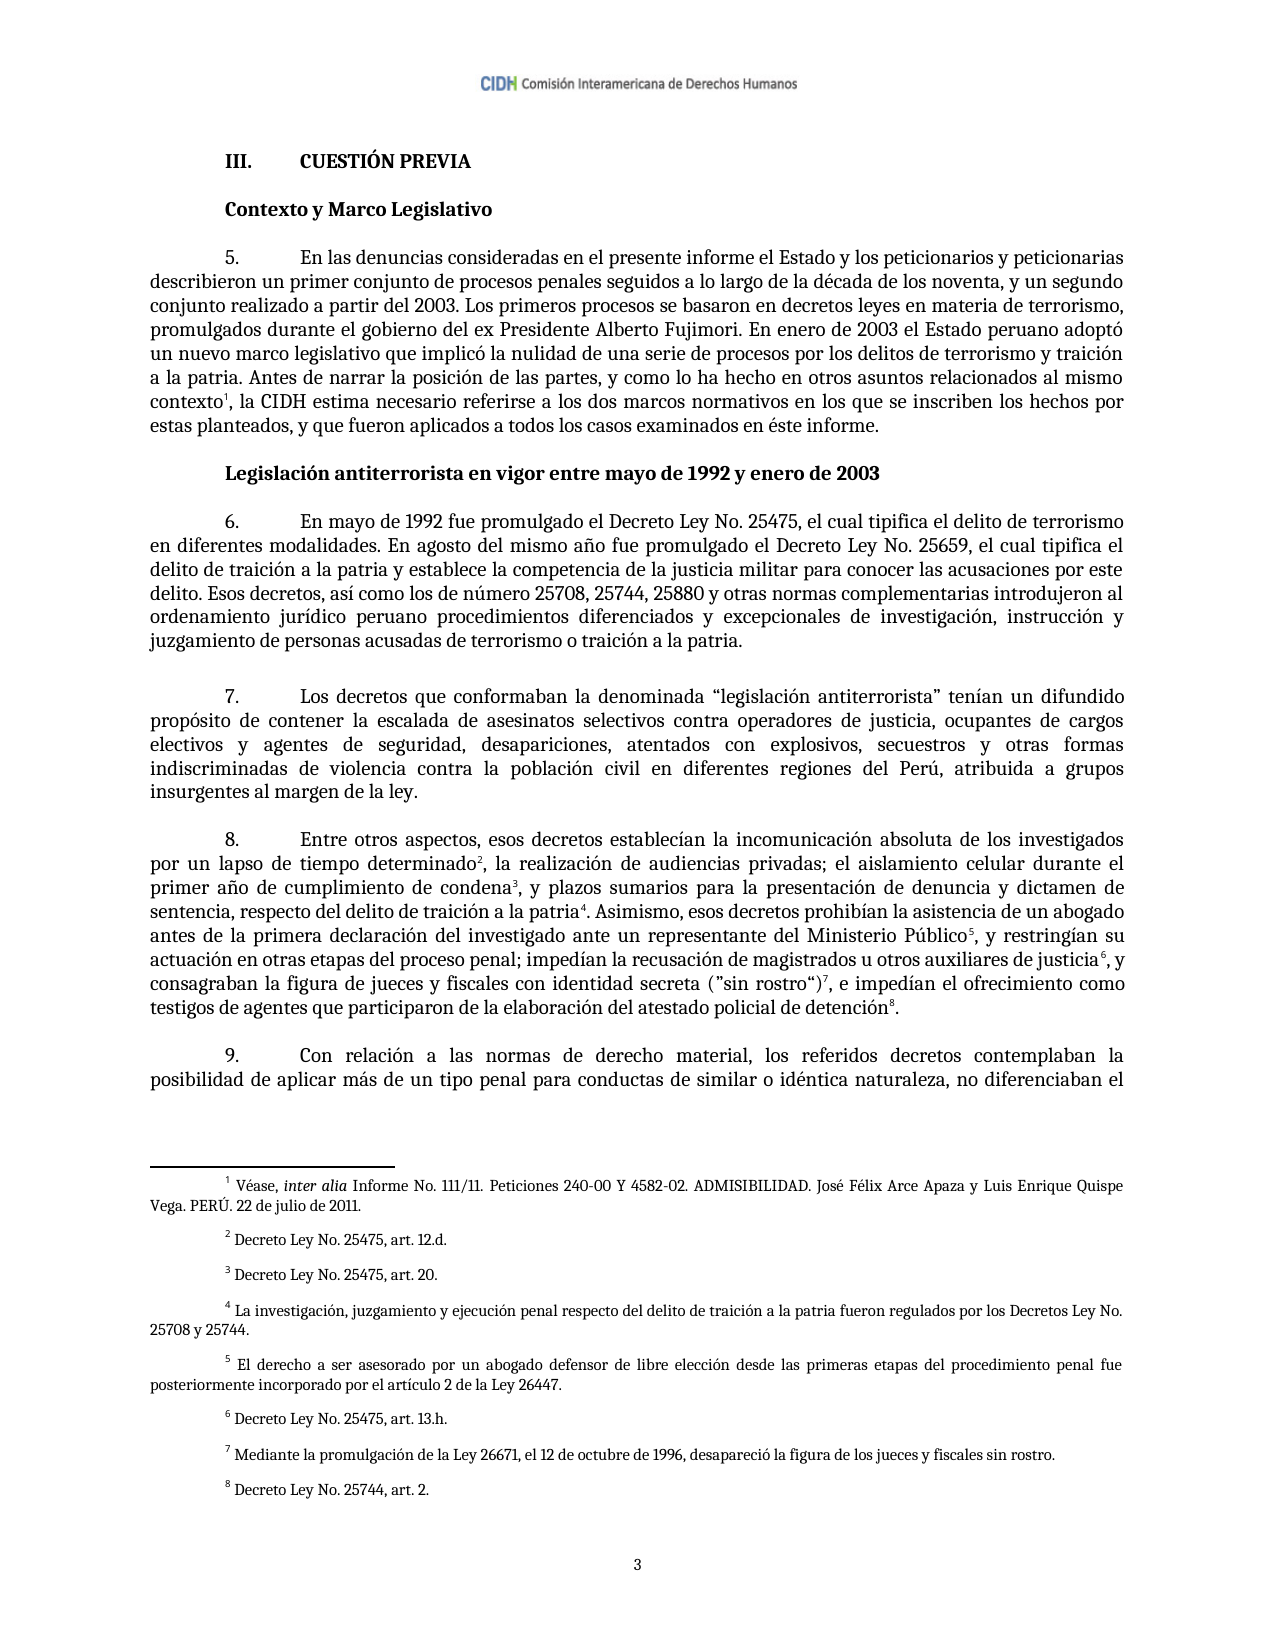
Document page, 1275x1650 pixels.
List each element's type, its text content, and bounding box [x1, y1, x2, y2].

list Los decretos que conformaban la denominada “legislación antiterrorista” tenían un difundido propósito de contener la escalada de asesinatos selectivos contra operadores de justicia, ocupantes de cargos electivos y agentes de seguridad, desapariciones, atentados con explosivos, secuestros y otras formas indiscriminadas de violencia contra la población civil en diferentes regiones del Perú, atribuida a grupos insurgentes al margen de la ley. [150, 684, 1125, 804]
picture [475, 74, 800, 93]
text Contexto y Marco Legislativo [150, 198, 1125, 222]
list En las denuncias consideradas en el presente informe el Estado y los peticionarios y peticionarias describieron un primer conjunto de procesos penales seguidos a lo largo de la década de los noventa, y un segundo conjunto realizado a partir del 2003. Los primeros procesos se basaron en decretos leyes en materia de terrorismo, promulgados durante el gobierno del ex Presidente Alberto Fujimori. En enero de 2003 el Estado peruano adoptó un nuevo marco legislativo que implicó la nulidad de una serie de procesos por los delitos de terrorismo y traición a la patria. Antes de narrar la posición de las partes, y como lo ha hecho en otros asuntos relacionados al mismo contexto, la CIDH estima necesario referirse a los dos marcos normativos en los que se inscriben los hechos por estas planteados, y que fueron aplicados a todos los casos examinados en éste informe. [150, 246, 1125, 437]
subtitle III. CUESTIÓN PREVIA [225, 150, 1125, 174]
list Con relación a las normas de derecho material, los referidos decretos contemplaban la posibilidad de aplicar más de un tipo penal para conductas de similar o idéntica naturaleza, no diferenciaban el elemento subjetivo culposo del doloso, y establecían solamente penas mínimas de privación de libertad, sin fijar penas máximas. [150, 1044, 1125, 1116]
list En mayo de 1992 fue promulgado el Decreto Ley No. 25475, el cual tipifica el delito de terrorismo en diferentes modalidades. En agosto del mismo año fue promulgado el Decreto Ley No. 25659, el cual tipifica el delito de traición a la patria y establece la competencia de la justicia militar para conocer las acusaciones por este delito. Esos decretos, así como los de número 25708, 25744, 25880 y otras normas complementarias introdujeron al ordenamiento jurídico peruano procedimientos diferenciados y excepcionales de investigación, instrucción y juzgamiento de personas acusadas de terrorismo o traición a la patria. [150, 509, 1125, 653]
list Entre otros aspectos, esos decretos establecían la incomunicación absoluta de los investigados por un lapso de tiempo determinado, la realización de audiencias privadas; el aislamiento celular durante el primer año de cumplimiento de condena, y plazos sumarios para la presentación de denuncia y dictamen de sentencia, respecto del delito de traición a la patria. Asimismo, esos decretos prohibían la asistencia de un abogado antes de la primera declaración del investigado ante un representante del Ministerio Público, y restringían su actuación en otras etapas del proceso penal; impedían la recusación de magistrados u otros auxiliares de justicia, y consagraban la figura de jueces y fiscales con identidad secreta (”sin rostro“), e impedían el ofrecimiento como testigos de agentes que participaron de la elaboración del atestado policial de detención. [150, 828, 1125, 1020]
text Legislación antiterrorista en vigor entre mayo de 1992 y enero de 2003 [150, 461, 1125, 485]
